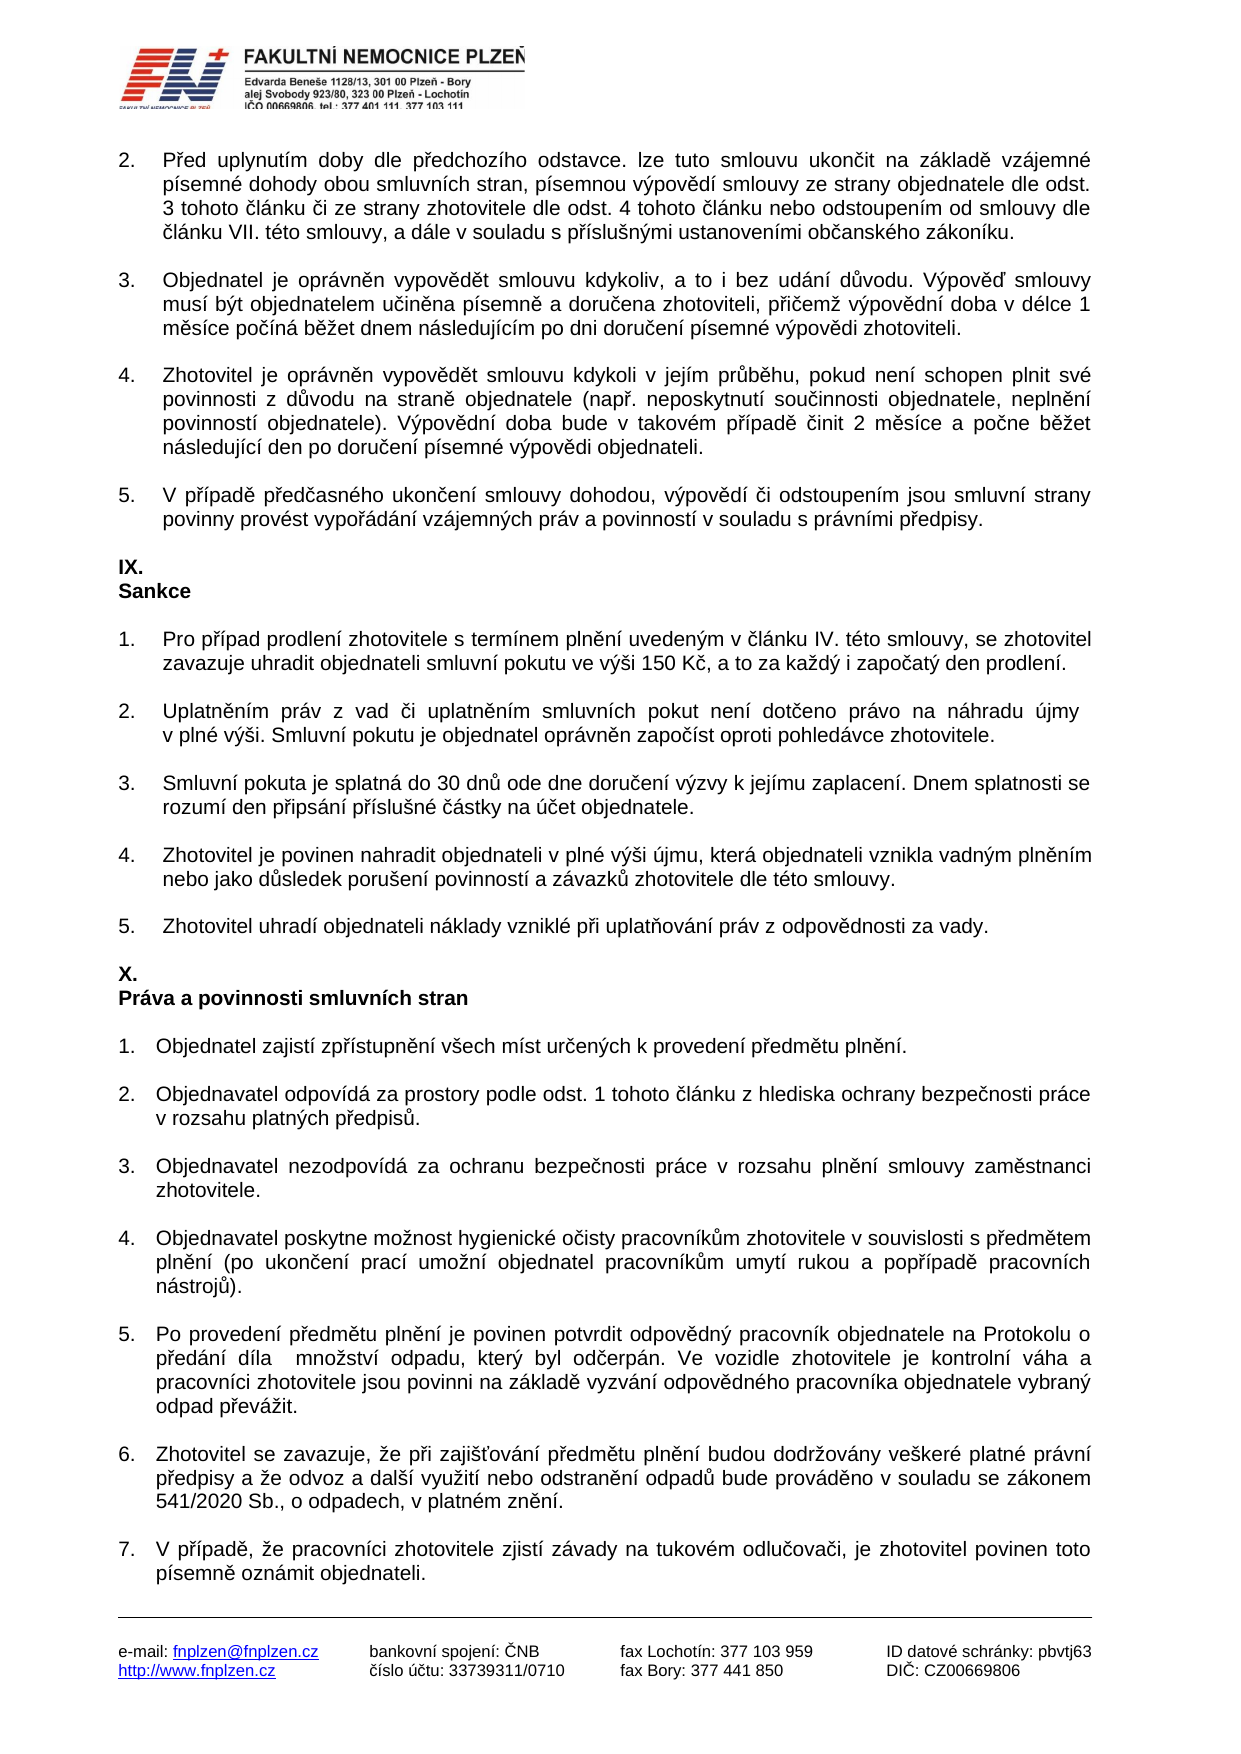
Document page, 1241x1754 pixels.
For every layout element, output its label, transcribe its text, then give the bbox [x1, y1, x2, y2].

list Objednavatel odpovídá za prostory podle odst. 1 tohoto článku z hlediska ochrany bezpečnosti práce v rozsahu platných předpisů. [118, 1082, 1092, 1130]
list V případě předčasného ukončení smlouvy dohodou, výpovědí či odstoupením jsou smluvní strany povinny provést vypořádání vzájemných práv a povinností v souladu s právními předpisy. [118, 483, 1092, 531]
text X. [118, 962, 1092, 986]
list Objednavatel poskytne možnost hygienické očisty pracovníkům zhotovitele v souvislosti s předmětem plnění (po ukončení prací umožní objednatel pracovníkům umytí rukou a popřípadě pracovních nástrojů). [118, 1226, 1092, 1298]
list Po provedení předmětu plnění je povinen potvrdit odpovědný pracovník objednatele na Protokolu o předání díla množství odpadu, který byl odčerpán. Ve vozidle zhotovitele je kontrolní váha a pracovníci zhotovitele jsou povinni na základě vyzvání odpovědného pracovníka objednatele vybraný odpad převážit. [118, 1322, 1092, 1417]
text IX. [118, 555, 1092, 579]
list Objednavatel nezodpovídá za ochranu bezpečnosti práce v rozsahu plnění smlouvy zaměstnanci zhotovitele. [118, 1154, 1092, 1202]
picture [118, 46, 525, 109]
list Zhotovitel se zavazuje, že při zajišťování předmětu plnění budou dodržovány veškeré platné právní předpisy a že odvoz a další využití nebo odstranění odpadů bude prováděno v souladu se zákonem 541/2020 Sb., o odpadech, v platném znění. [118, 1441, 1092, 1513]
list Objednatel je oprávněn vypovědět smlouvu kdykoliv, a to i bez udání důvodu. Výpověď smlouvy musí být objednatelem učiněna písemně a doručena zhotoviteli, přičemž výpovědní doba v délce 1 měsíce počíná běžet dnem následujícím po dni doručení písemné výpovědi zhotoviteli. [118, 267, 1092, 339]
text Práva a povinnosti smluvních stran [118, 986, 1092, 1010]
list Smluvní pokuta je splatná do 30 dnů ode dne doručení výzvy k jejímu zaplacení. Dnem splatnosti se rozumí den připsání příslušné částky na účet objednatele. [118, 771, 1092, 818]
list Objednatel zajistí zpřístupnění všech míst určených k provedení předmětu plnění. [118, 1034, 1092, 1058]
list Uplatněním práv z vad či uplatněním smluvních pokut není dotčeno právo na náhradu újmy v plné výši. Smluvní pokutu je objednatel oprávněn započíst oproti pohledávce zhotovitele. [118, 699, 1092, 747]
text Sankce [118, 579, 1092, 603]
list Pro případ prodlení zhotovitele s termínem plnění uvedeným v článku IV. této smlouvy, se zhotovitel zavazuje uhradit objednateli smluvní pokutu ve výši 150 Kč, a to za každý i započatý den prodlení. [118, 627, 1092, 675]
list V případě, že pracovníci zhotovitele zjistí závady na tukovém odlučovači, je zhotovitel povinen toto písemně oznámit objednateli. [118, 1537, 1092, 1585]
list Zhotovitel je povinen nahradit objednateli v plné výši újmu, která objednateli vznikla vadným plněním nebo jako důsledek porušení povinností a závazků zhotovitele dle této smlouvy. [118, 842, 1092, 890]
list Zhotovitel uhradí objednateli náklady vzniklé při uplatňování práv z odpovědnosti za vady. [118, 914, 1092, 938]
list Před uplynutím doby dle předchozího odstavce. lze tuto smlouvu ukončit na základě vzájemné písemné dohody obou smluvních stran, písemnou výpovědí smlouvy ze strany objednatele dle odst. 3 tohoto článku či ze strany zhotovitele dle odst. 4 tohoto článku nebo odstoupením od smlouvy dle článku VII. této smlouvy, a dále v souladu s příslušnými ustanoveními občanského zákoníku. [118, 148, 1092, 243]
list Zhotovitel je oprávněn vypovědět smlouvu kdykoli v jejím průběhu, pokud není schopen plnit své povinnosti z důvodu na straně objednatele (např. neposkytnutí součinnosti objednatele, neplnění povinností objednatele). Výpovědní doba bude v takovém případě činit 2 měsíce a počne běžet následující den po doručení písemné výpovědi objednateli. [118, 363, 1092, 459]
